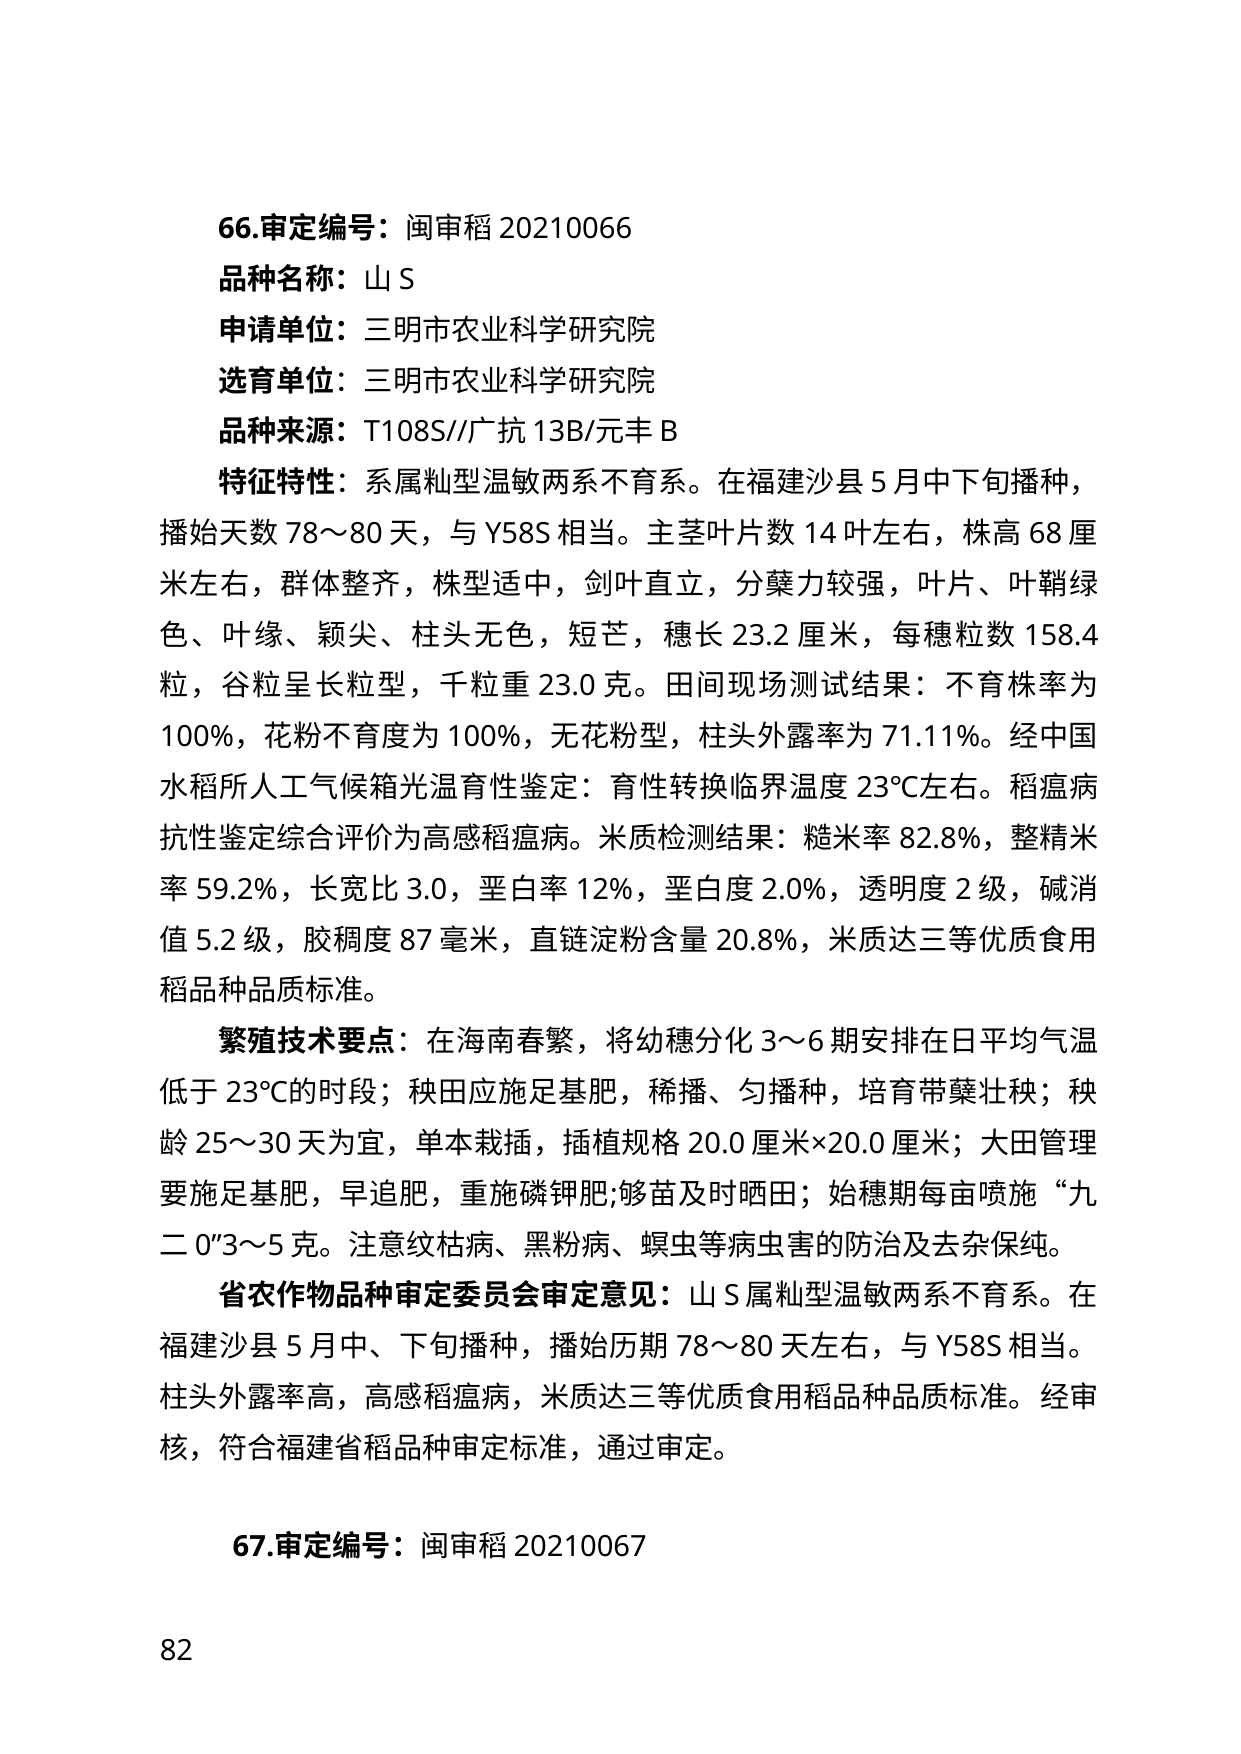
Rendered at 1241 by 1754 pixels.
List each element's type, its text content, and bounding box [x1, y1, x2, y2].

text 特征特性：系属籼型温敏两系不育系。在福建沙县5月中下旬播种，播始天数78～80天，与Y58S相当。主茎叶片数14叶左右，株高68厘米左右，群体整齐，株型适中，剑叶直立，分蘖力较强，叶片、叶鞘绿色、叶缘、颖尖、柱头无色，短芒，穗长23.2厘米，每穗粒数158.4粒，谷粒呈长粒型，千粒重23.0克。田间现场测试结果：不育株率为100%，花粉不育度为100%，无花粉型，柱头外露率为71.11%。经中国水稻所人工气候箱光温育性鉴定：育性转换临界温度23℃左右。稻瘟病抗性鉴定综合评价为高感稻瘟病。米质检测结果：糙米率82.8%，整精米率59.2%，长宽比3.0，垩白率12%，垩白度2.0%，透明度2级，碱消值5.2级，胶稠度87毫米，直链淀粉含量20.8%，米质达三等优质食用稻品种品质标准。 [159, 459, 1098, 1009]
text 申请单位：三明市农业科学研究院 [159, 306, 1098, 349]
text 选育单位：三明市农业科学研究院 [159, 357, 1098, 399]
text 品种来源：T108S//广抗13B/元丰B [159, 408, 1098, 450]
text 66.审定编号：闽审稻20210066 [159, 205, 1098, 247]
text 省农作物品种审定委员会审定意见：山S属籼型温敏两系不育系。在福建沙县5月中、下旬播种，播始历期78～80天左右，与Y58S相当。柱头外露率高，高感稻瘟病，米质达三等优质食用稻品种品质标准。经审核，符合福建省稻品种审定标准，通过审定。 [159, 1272, 1098, 1467]
text 繁殖技术要点：在海南春繁，将幼穗分化3～6期安排在日平均气温低于23℃的时段；秧田应施足基肥，稀播、匀播种，培育带蘖壮秧；秧龄25～30天为宜，单本栽插，插植规格20.0厘米×20.0厘米；大田管理要施足基肥，早追肥，重施磷钾肥;够苗及时晒田；始穗期每亩喷施“九二0”3～5克。注意纹枯病、黑粉病、螟虫等病虫害的防治及去杂保纯。 [159, 1018, 1098, 1263]
text 品种名称：山S [159, 256, 1098, 298]
text 67.审定编号：闽审稻20210067 [159, 1523, 1098, 1565]
